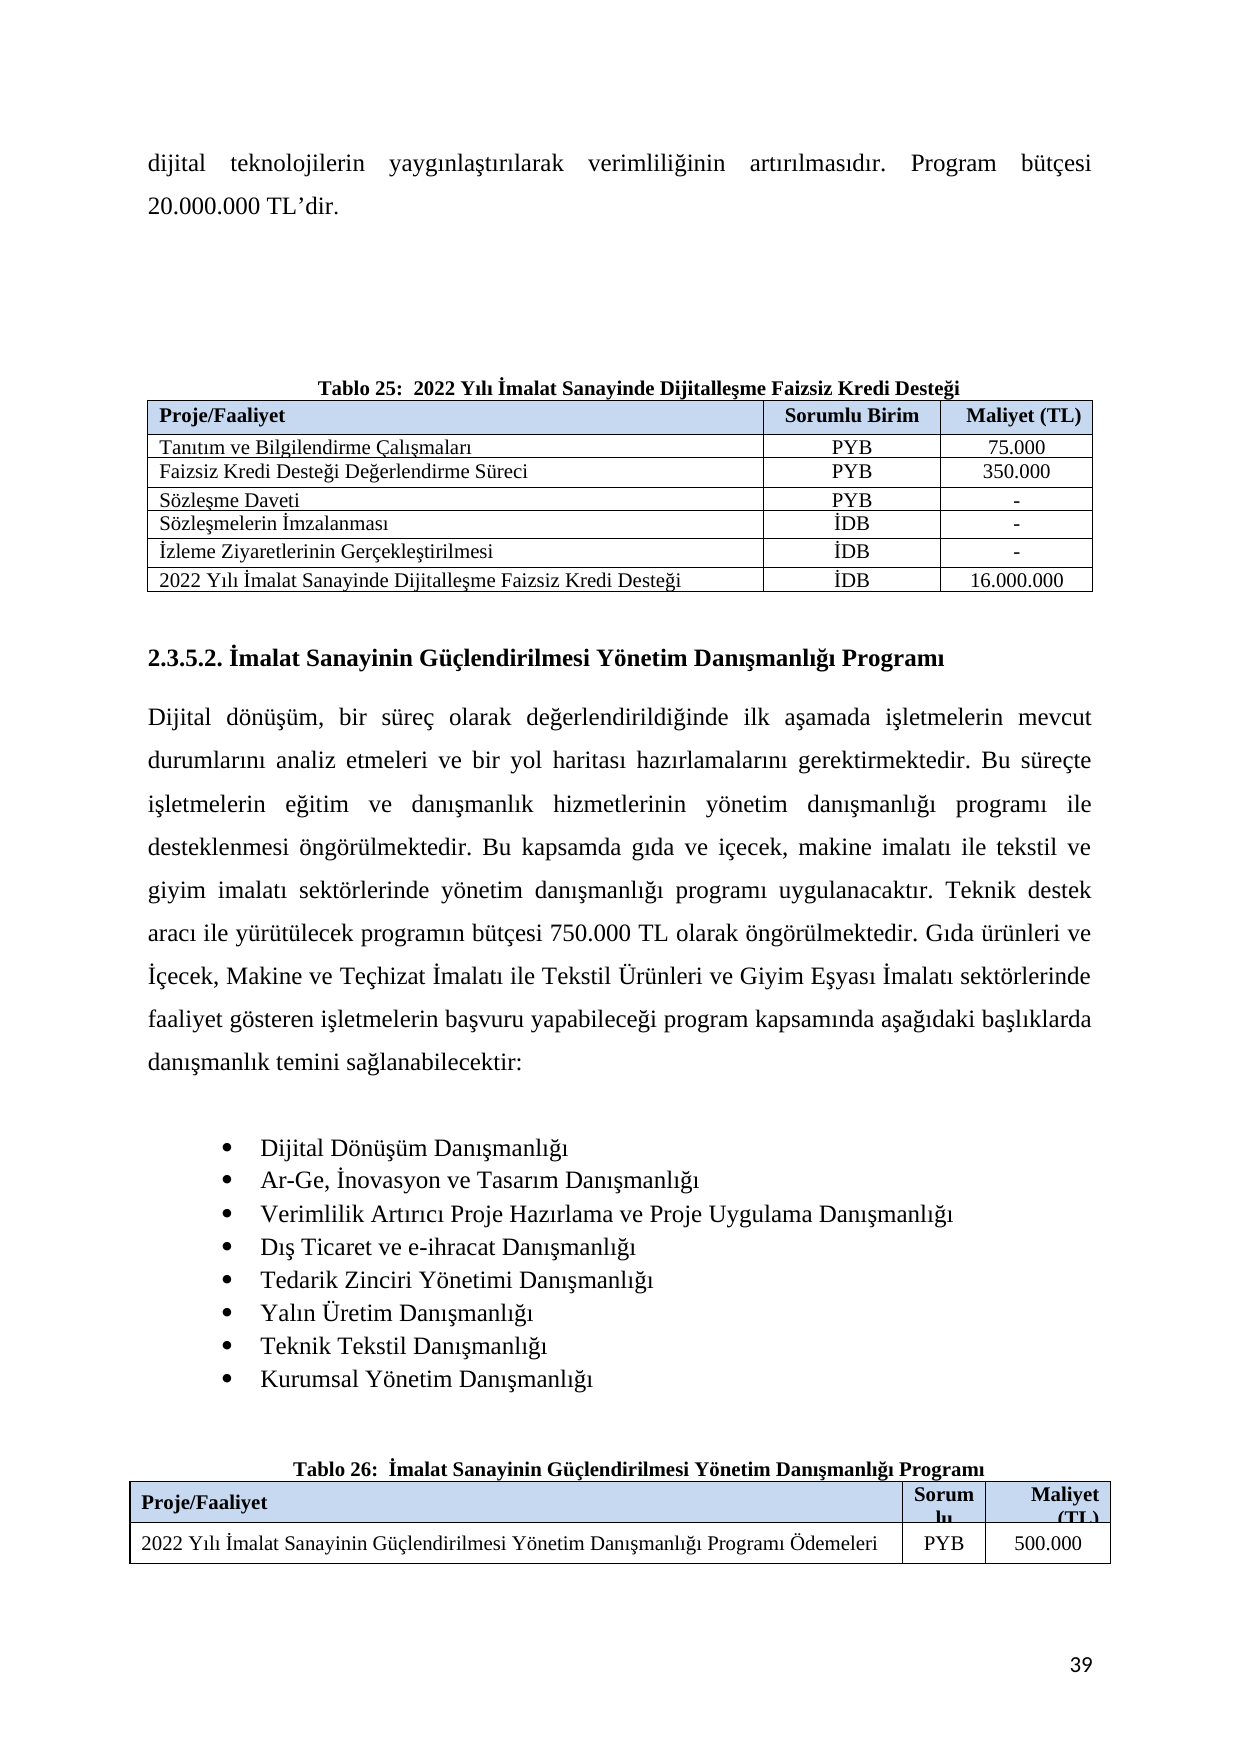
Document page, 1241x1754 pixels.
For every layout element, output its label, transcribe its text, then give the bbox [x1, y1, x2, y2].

list Kurumsal Yönetim Danışmanlığı [223, 1364, 1092, 1392]
table_cell 75.000 [941, 435, 1092, 457]
table_cell 500.000 [986, 1523, 1110, 1563]
table_cell PYB [764, 458, 940, 487]
table_cell İDB [764, 539, 940, 567]
table_cell - [941, 511, 1092, 538]
list Tedarik Zinciri Yönetimi Danışmanlığı [223, 1265, 1092, 1293]
text Tablo 26: İmalat Sanayinin Güçlendirilmesi Yönetim Danışmanlığı Programı [185, 1457, 1092, 1481]
table_cell - [941, 488, 1092, 510]
text Dijital dönüşüm, bir süreç olarak değerlendirildiğinde ilk aşamada işletmelerin mevcut durumlarını analiz etmeleri ve bir yol haritası hazırlamalarını gerektirmektedir. Bu süreçte işletmelerin eğitim ve danışmanlık hizmetlerinin yönetim danışmanlığı programı ile desteklenmesi öngörülmektedir. Bu kapsamda gıda ve içecek, makine imalatı ile tekstil ve giyim imalatı sektörlerinde yönetim danışmanlığı programı uygulanacaktır. Teknik destek aracı ile yürütülecek programın bütçesi 750.000 TL olarak öngörülmektedir. Gıda ürünleri ve İçecek, Makine ve Teçhizat İmalatı ile Tekstil Ürünleri ve Giyim Eşyası İmalatı sektörlerinde faaliyet gösteren işletmelerin başvuru yapabileceği program kapsamında aşağıdaki başlıklarda danışmanlık temini sağlanabilecektir: [148, 702, 1092, 1076]
text Tablo 25: 2022 Yılı İmalat Sanayinde Dijitalleşme Faizsiz Kredi Desteği [185, 375, 1092, 399]
table_header Proje/Faaliyet [148, 401, 763, 434]
table_cell Tanıtım ve Bilgilendirme Çalışmaları [148, 435, 763, 457]
table_cell Faizsiz Kredi Desteği Değerlendirme Süreci [148, 458, 763, 487]
table_header Maliyet (TL) [986, 1482, 1110, 1522]
list Yalın Üretim Danışmanlığı [223, 1298, 1092, 1326]
table_cell 16.000.000 [941, 568, 1092, 591]
table_cell PYB [903, 1523, 985, 1563]
table_cell 350.000 [941, 458, 1092, 487]
table_header Maliyet (TL) [941, 401, 1092, 434]
list 2.3.5.2. İmalat Sanayinin Güçlendirilmesi Yönetim Danışmanlığı Programı [148, 643, 1092, 671]
table_cell PYB [764, 488, 940, 510]
table_cell İDB [764, 511, 940, 538]
table_header Sorumlu Birim [903, 1482, 985, 1522]
table_cell Sözleşme Daveti [148, 488, 763, 510]
table_header Sorumlu Birim [764, 401, 940, 434]
list Verimlilik Artırıcı Proje Hazırlama ve Proje Uygulama Danışmanlığı [223, 1199, 1092, 1227]
table_cell - [941, 539, 1092, 567]
table_cell 2022 Yılı İmalat Sanayinde Dijitalleşme Faizsiz Kredi Desteği [148, 568, 763, 591]
list Ar-Ge, İnovasyon ve Tasarım Danışmanlığı [223, 1166, 1092, 1194]
table_cell İDB [764, 568, 940, 591]
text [148, 148, 1092, 219]
list Teknik Tekstil Danışmanlığı [223, 1331, 1092, 1359]
table_cell 2022 Yılı İmalat Sanayinin Güçlendirilmesi Yönetim Danışmanlığı Programı Ödemeleri [131, 1523, 902, 1563]
table_cell Sözleşmelerin İmzalanması [148, 511, 763, 538]
table_cell PYB [764, 435, 940, 457]
list Dijital Dönüşüm Danışmanlığı [223, 1133, 1092, 1161]
table_header Proje/Faaliyet [131, 1482, 902, 1522]
table_cell İzleme Ziyaretlerinin Gerçekleştirilmesi [148, 539, 763, 567]
list Dış Ticaret ve e-ihracat Danışmanlığı [223, 1232, 1092, 1260]
